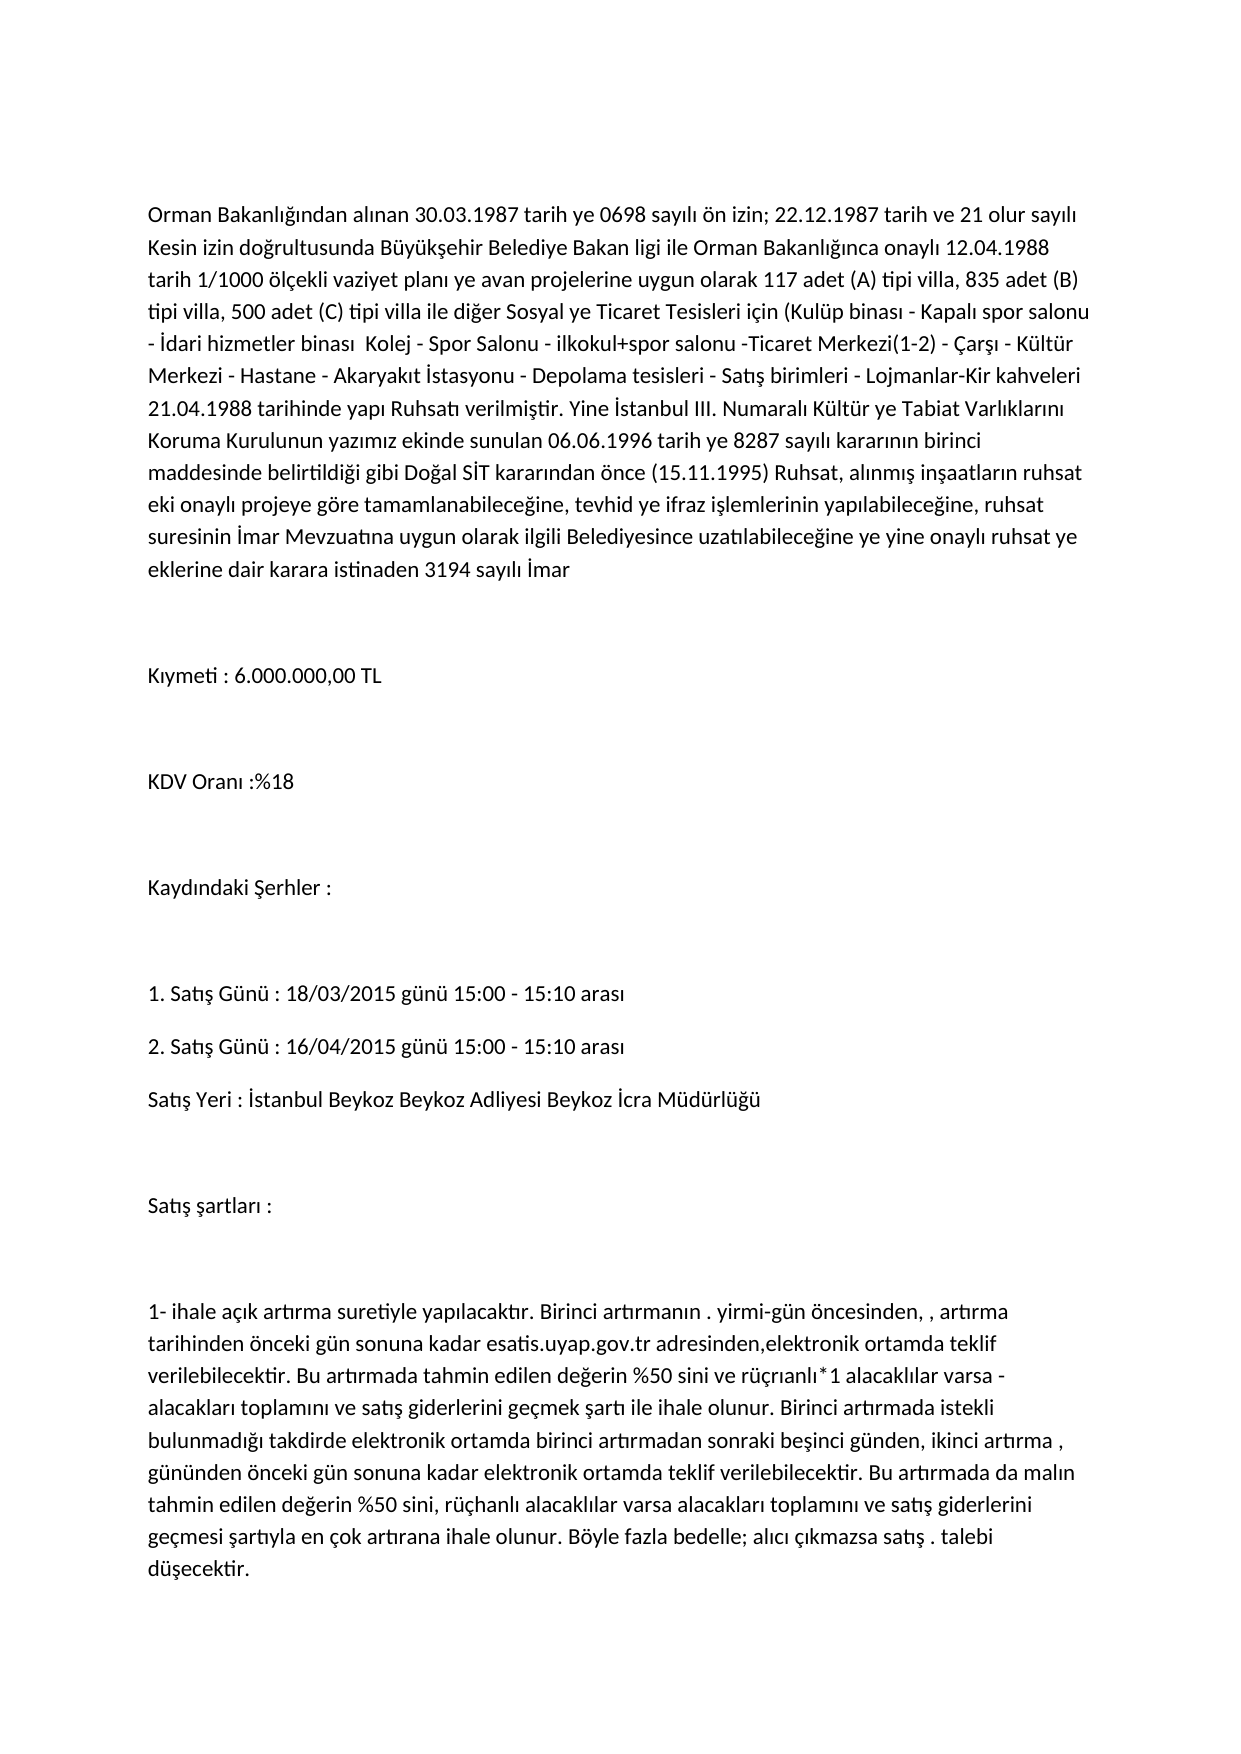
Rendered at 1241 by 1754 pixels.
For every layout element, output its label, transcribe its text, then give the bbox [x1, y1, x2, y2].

text 2. Satış Günü : 16/04/2015 günü 15:00 - 15:10 arası [148, 1032, 1093, 1060]
text 1. Satış Günü : 18/03/2015 günü 15:00 - 15:10 arası [148, 979, 1093, 1007]
text Orman Bakanlığından alınan 30.03.1987 tarih ye 0698 sayılı ön izin; 22.12.1987 tarih ve 21 olur sayılı Kesin izin doğrultusunda Büyükşehir Belediye Bakan ligi ile Orman Bakanlığınca onaylı 12.04.1988 tarih 1/1000 ölçekli vaziyet planı ye avan projelerine uygun olarak 117 adet (A) tipi villa, 835 adet (B) tipi villa, 500 adet (C) tipi villa ile diğer Sosyal ye Ticaret Tesisleri için (Kulüp binası - Kapalı spor salonu - İdari hizmetler binası Kolej - Spor Salonu - ilkokul+spor salonu -Ticaret Merkezi(1-2) - Çarşı - Kültür Merkezi - Hastane - Akaryakıt İstasyonu - Depolama tesisleri - Satış birimleri - Lojmanlar-Kir kahveleri 21.04.1988 tarihinde yapı Ruhsatı verilmiştir. Yine İstanbul III. Numaralı Kültür ye Tabiat Varlıklarını Koruma Kurulunun yazımız ekinde sunulan 06.06.1996 tarih ye 8287 sayılı kararının birinci maddesinde belirtildiği gibi Doğal SİT kararından önce (15.11.1995) Ruhsat, alınmış inşaatların ruhsat eki onaylı projeye göre tamamlanabileceğine, tevhid ye ifraz işlemlerinin yapılabileceğine, ruhsat suresinin İmar Mevzuatına uygun olarak ilgili Belediyesince uzatılabileceğine ye yine onaylı ruhsat ye eklerine dair karara istinaden 3194 sayılı İmar [148, 201, 1093, 583]
text Kaydındaki Şerhler : [148, 873, 1093, 901]
text Satış Yeri : İstanbul Beykoz Beykoz Adliyesi Beykoz İcra Müdürlüğü [148, 1085, 1093, 1113]
text Satış şartları : [148, 1191, 1093, 1219]
text Kıymeti : 6.000.000,00 TL [148, 661, 1093, 689]
text 1- ihale açık artırma suretiyle yapılacaktır. Birinci artırmanın . yirmi-gün öncesinden, , artırma tarihinden önceki gün sonuna kadar esatis.uyap.gov.tr adresinden,elektronik ortamda teklif verilebilecektir. Bu artırmada tahmin edilen değerin %50 sini ve rüçrıanlı*1 alacaklılar varsa -alacakları toplamını ve satış giderlerini geçmek şartı ile ihale olunur. Birinci artırmada istekli bulunmadığı takdirde elektronik ortamda birinci artırmadan sonraki beşinci günden, ikinci artırma , gününden önceki gün sonuna kadar elektronik ortamda teklif verilebilecektir. Bu artırmada da malın tahmin edilen değerin %50 sini, rüçhanlı alacaklılar varsa alacakları toplamını ve satış giderlerini geçmesi şartıyla en çok artırana ihale olunur. Böyle fazla bedelle; alıcı çıkmazsa satış . talebi düşecektir. [148, 1297, 1093, 1582]
text KDV Oranı :%18 [148, 767, 1093, 795]
